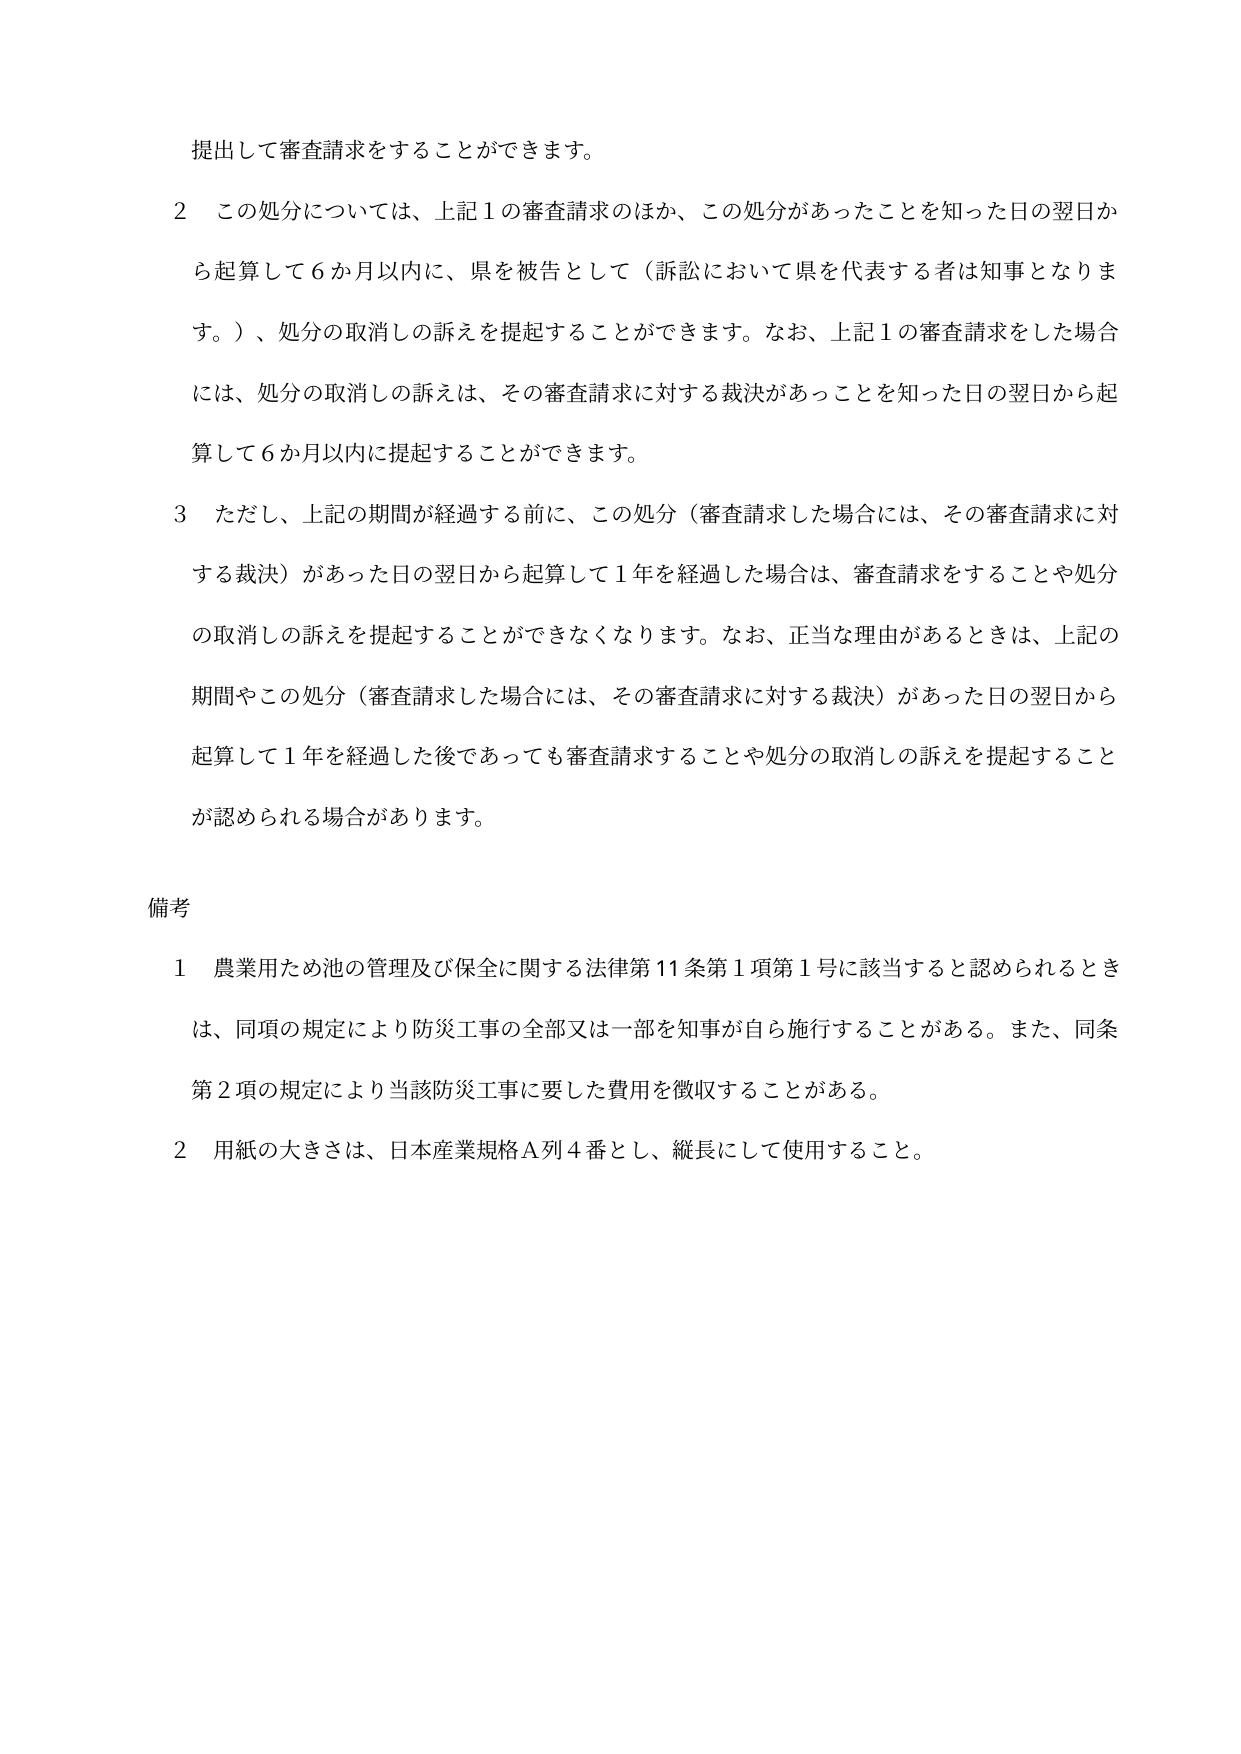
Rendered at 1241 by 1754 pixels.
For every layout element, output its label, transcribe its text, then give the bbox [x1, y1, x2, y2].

text １ 農業用ため池の管理及び保全に関する法律第11条第１項第１号に該当すると認められるときは、同項の規定により防災工事の全部又は一部を知事が自ら施行することがある。また、同条第２項の規定により当該防災工事に要した費用を徴収することがある。 [148, 937, 1122, 1119]
text 備考 [148, 877, 1122, 937]
text ２ この処分については、上記１の審査請求のほか、この処分があったことを知った日の翌日から起算して６か月以内に、県を被告として（訴訟において県を代表する者は知事となります。）、処分の取消しの訴えを提起することができます。なお、上記１の審査請求をした場合には、処分の取消しの訴えは、その審査請求に対する裁決があっことを知った日の翌日から起算して６か月以内に提起することができます。 [148, 179, 1122, 482]
text ２ 用紙の大きさは、日本産業規格Ａ列４番とし、縦長にして使用すること。 [148, 1119, 1122, 1180]
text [148, 119, 1122, 179]
text ３ ただし、上記の期間が経過する前に、この処分（審査請求した場合には、その審査請求に対する裁決）があった日の翌日から起算して１年を経過した場合は、審査請求をすることや処分の取消しの訴えを提起することができなくなります。なお、正当な理由があるときは、上記の期間やこの処分（審査請求した場合には、その審査請求に対する裁決）があった日の翌日から起算して１年を経過した後であっても審査請求することや処分の取消しの訴えを提起することが認められる場合があります。 [148, 482, 1122, 846]
